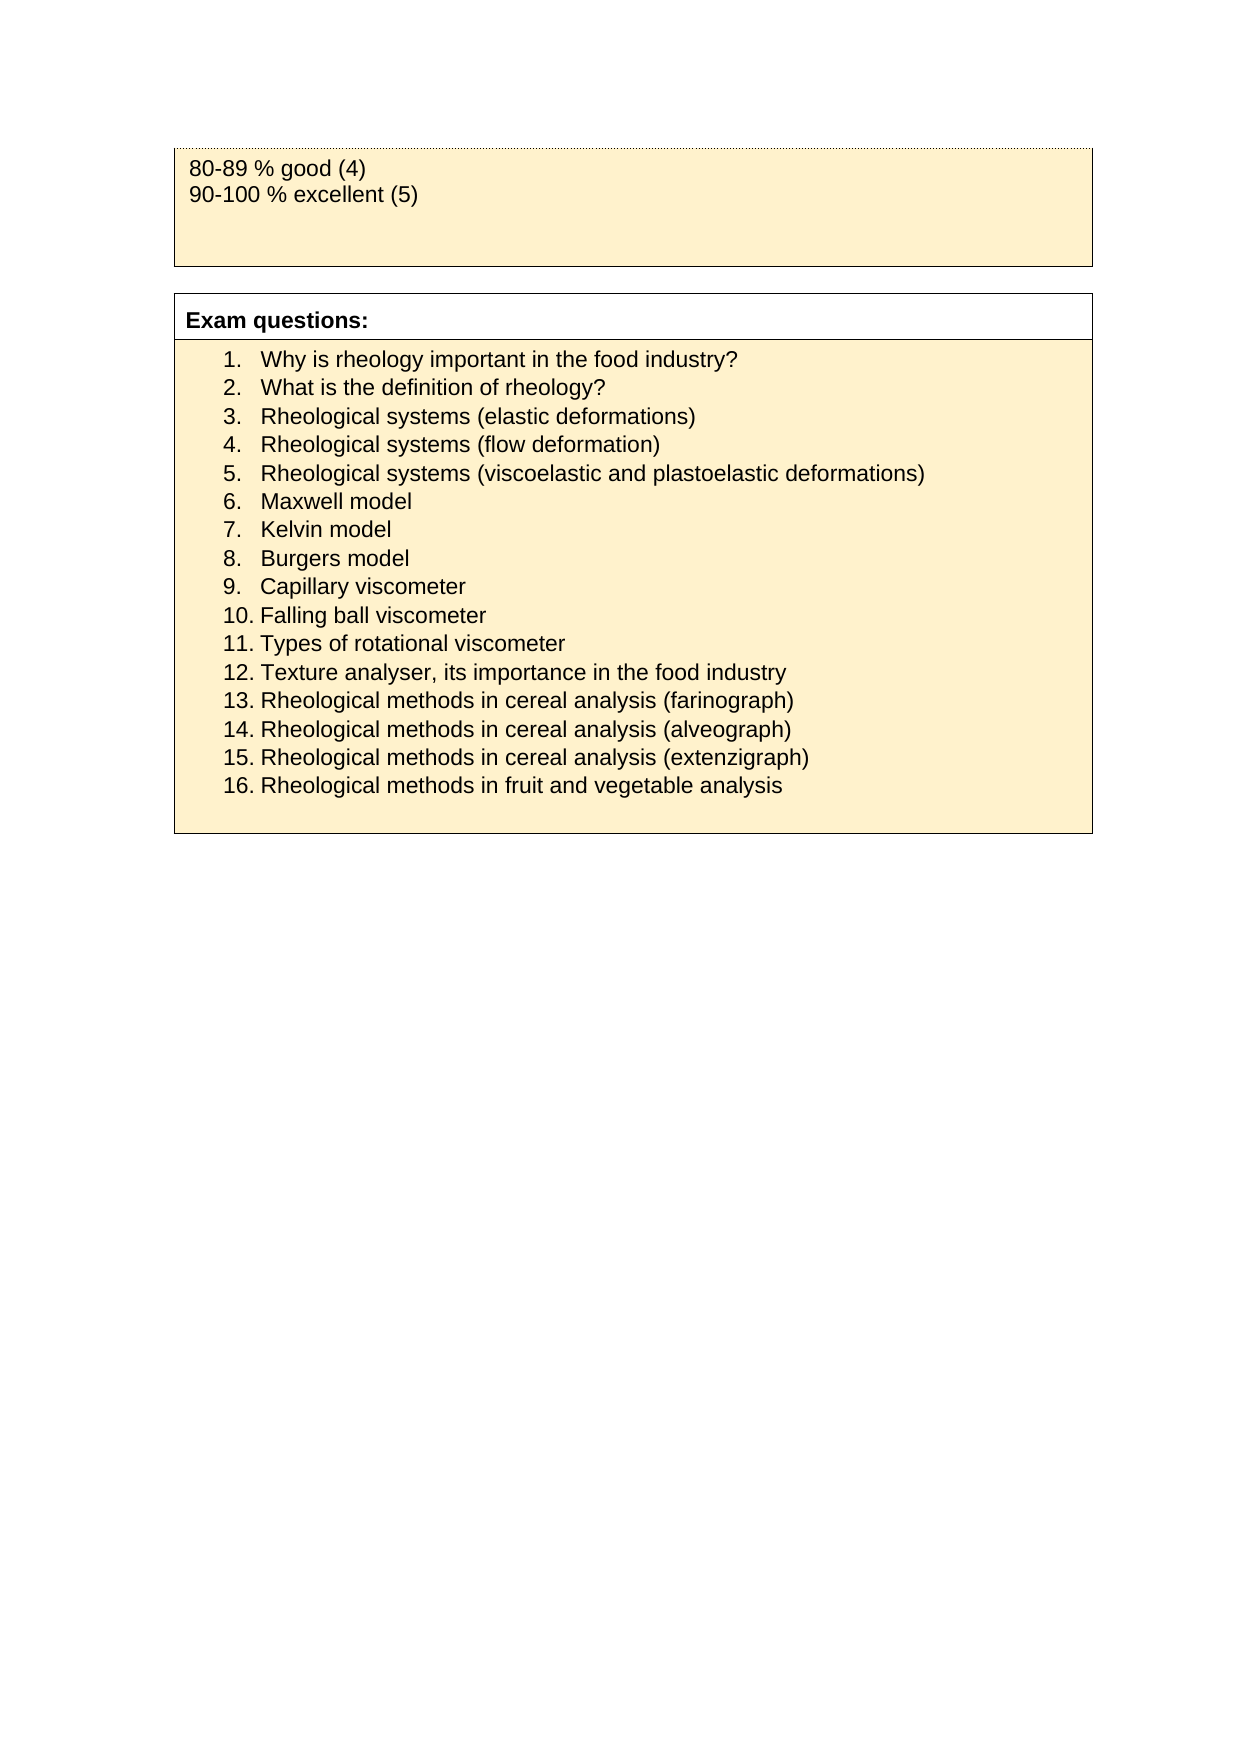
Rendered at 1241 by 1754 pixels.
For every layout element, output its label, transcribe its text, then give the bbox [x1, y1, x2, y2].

table_cell Why is rheology important in the food industry? What is the definition of rheology? Rheological systems (elastic deformations) Rheological systems (flow deformation) Rheological systems (viscoelastic and plastoelastic deformations) Maxwell model Kelvin model Burgers model Capillary viscometer Falling ball viscometer Types of rotational viscometer Texture analyser, its importance in the food industry Rheological methods in cereal analysis (farinograph) Rheological methods in cereal analysis (alveograph) Rheological methods in cereal analysis (extenzigraph) Rheological methods in fruit and vegetable analysis [175, 340, 1092, 833]
table_header Exam questions: [175, 294, 1092, 339]
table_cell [175, 148, 1092, 266]
